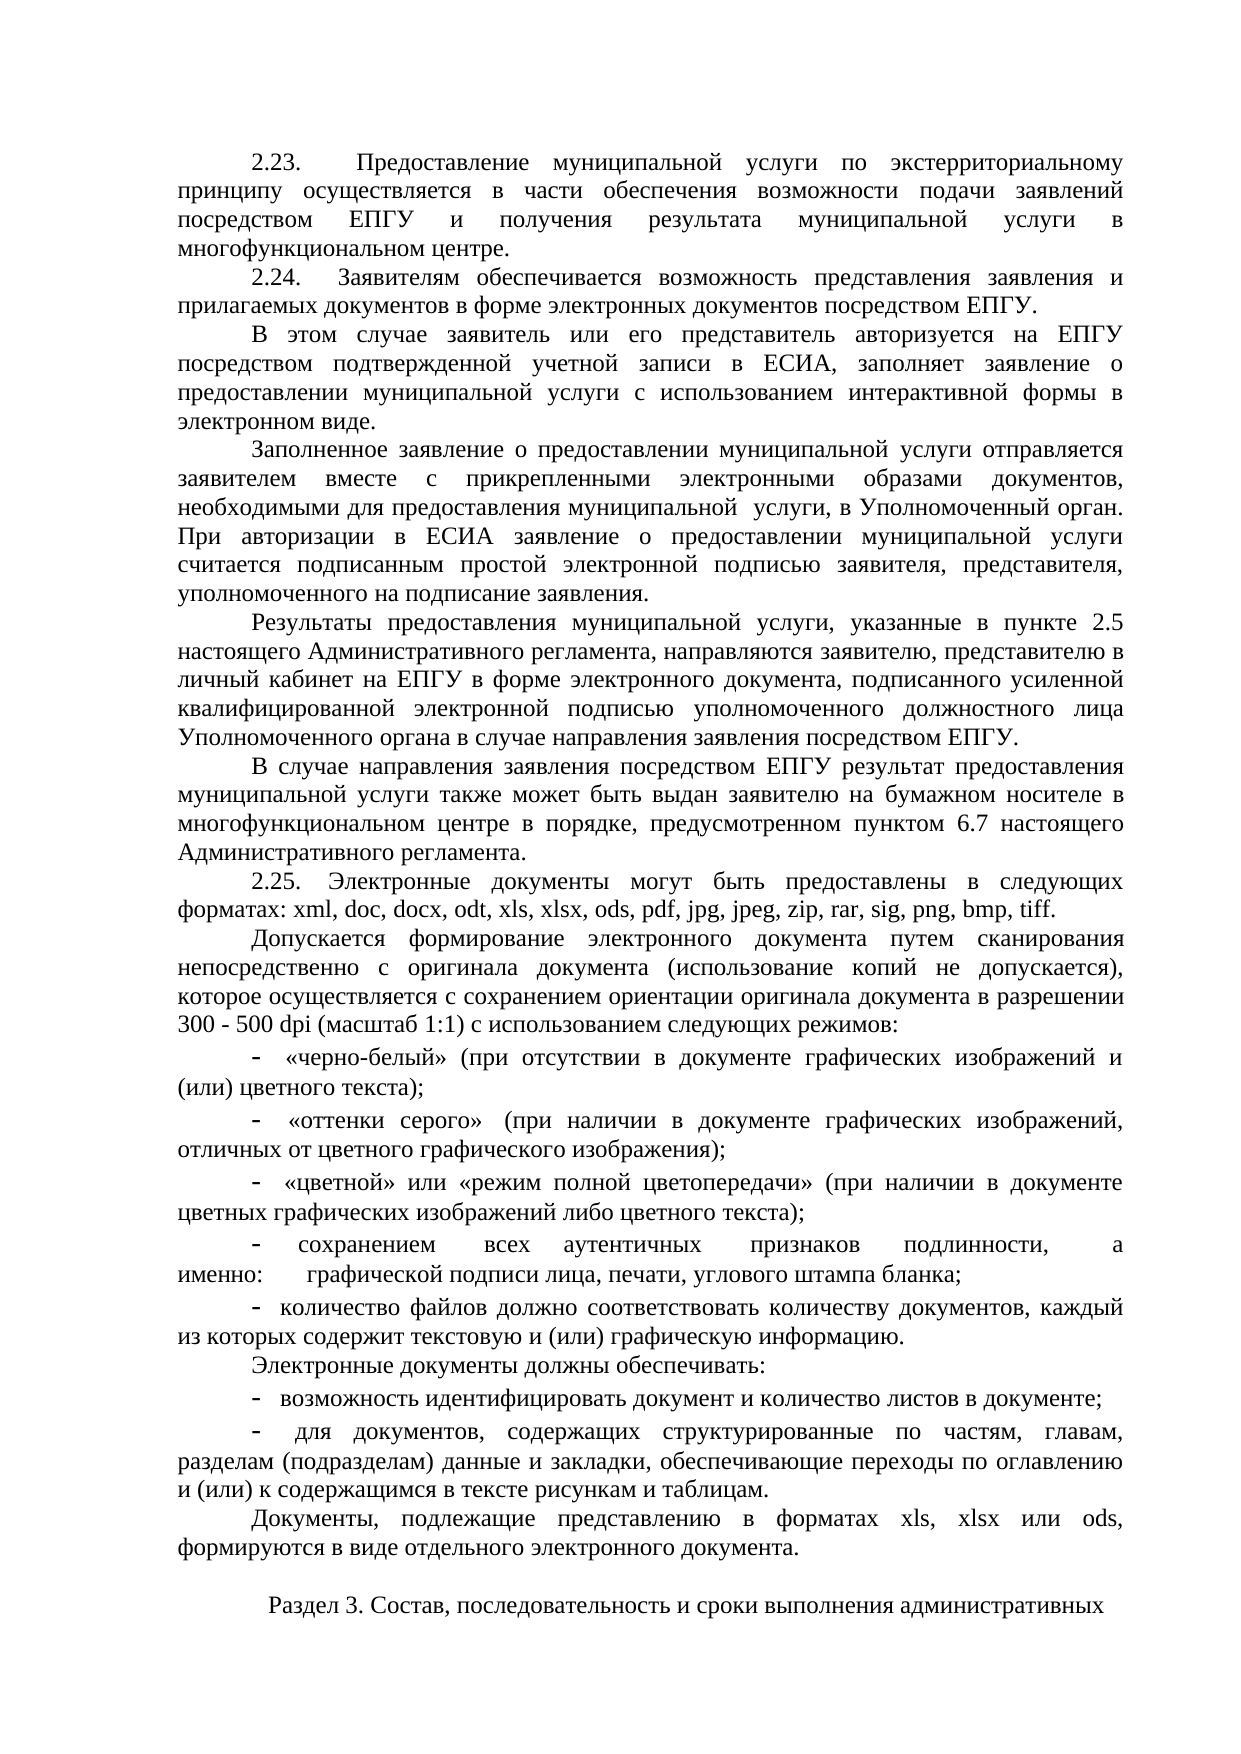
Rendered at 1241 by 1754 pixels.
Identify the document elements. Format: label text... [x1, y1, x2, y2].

text Результаты предоставления муниципальной услуги, указанные в пункте 2.5 настоящего Административного регламента, направляются заявителю, представителю в личный кабинет на ЕПГУ в форме электронного документа, подписанного усиленной квалифицированной электронной подписью уполномоченного должностного лица Уполномоченного органа в случае направления заявления посредством ЕПГУ. [177, 607, 1124, 751]
list количество файлов должно соответствовать количеству документов, каждый из которых содержит текстовую и (или) графическую информацию. [177, 1288, 1123, 1350]
list Электронные документы могут быть предоставлены в следующих форматах: xml, doc, docx, odt, xls, xlsx, ods, pdf, jpg, jpeg, zip, rar, sig, png, bmp, tiff. [177, 866, 1123, 923]
list возможность идентифицировать документ и количество листов в документе; [177, 1379, 1137, 1412]
text Электронные документы должны обеспечивать: [177, 1350, 1137, 1379]
text Заполненное заявление о предоставлении муниципальной услуги отправляется заявителем вместе с прикрепленными электронными образами документов, необходимыми для предоставления муниципальной услуги, в Уполномоченный орган. При авторизации в ЕСИА заявление о предоставлении муниципальной услуги считается подписанным простой электронной подписью заявителя, представителя, уполномоченного на подписание заявления. [177, 434, 1123, 607]
list «цветной» или «режим полной цветопередачи» (при наличии в документе цветных графических изображений либо цветного текста); [177, 1163, 1123, 1225]
text В случае направления заявления посредством ЕПГУ результат предоставления муниципальной услуги также может быть выдан заявителю на бумажном носителе в многофункциональном центре в порядке, предусмотренном пунктом 6.7 настоящего Административного регламента. [177, 751, 1124, 866]
list для документов, содержащих структурированные по частям, главам, разделам (подразделам) данные и закладки, обеспечивающие переходы по оглавлению и (или) к содержащимся в тексте рисункам и таблицам. [177, 1412, 1123, 1503]
text Документы, подлежащие представлению в форматах xls, xlsx или ods, формируются в виде отдельного электронного документа. [177, 1503, 1123, 1561]
list Предоставление муниципальной услуги по экстерриториальному принципу осуществляется в части обеспечения возможности подачи заявлений посредством ЕПГУ и получения результата муниципальной услуги в многофункциональном центре. [177, 147, 1123, 262]
list «черно-белый» (при отсутствии в документе графических изображений и (или) цветного текста); [177, 1038, 1123, 1101]
text Допускается формирование электронного документа путем сканирования непосредственно с оригинала документа (использование копий не допускается), которое осуществляется с сохранением ориентации оригинала документа в разрешении 300 - 500 dpi (масштаб 1:1) с использованием следующих режимов: [177, 923, 1124, 1038]
list «оттенки серого» (при наличии в документе графических изображений, отличных от цветного графического изображения); [177, 1101, 1123, 1163]
list сохранением всех аутентичных признаков подлинности, а именно: графической подписи лица, печати, углового штампа бланка; [177, 1225, 1123, 1288]
list Заявителям обеспечивается возможность представления заявления и прилагаемых документов в форме электронных документов посредством ЕПГУ. [177, 262, 1123, 319]
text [177, 1590, 1122, 1619]
text В этом случае заявитель или его представитель авторизуется на ЕПГУ посредством подтвержденной учетной записи в ЕСИА, заполняет заявление о предоставлении муниципальной услуги с использованием интерактивной формы в электронном виде. [177, 319, 1123, 434]
